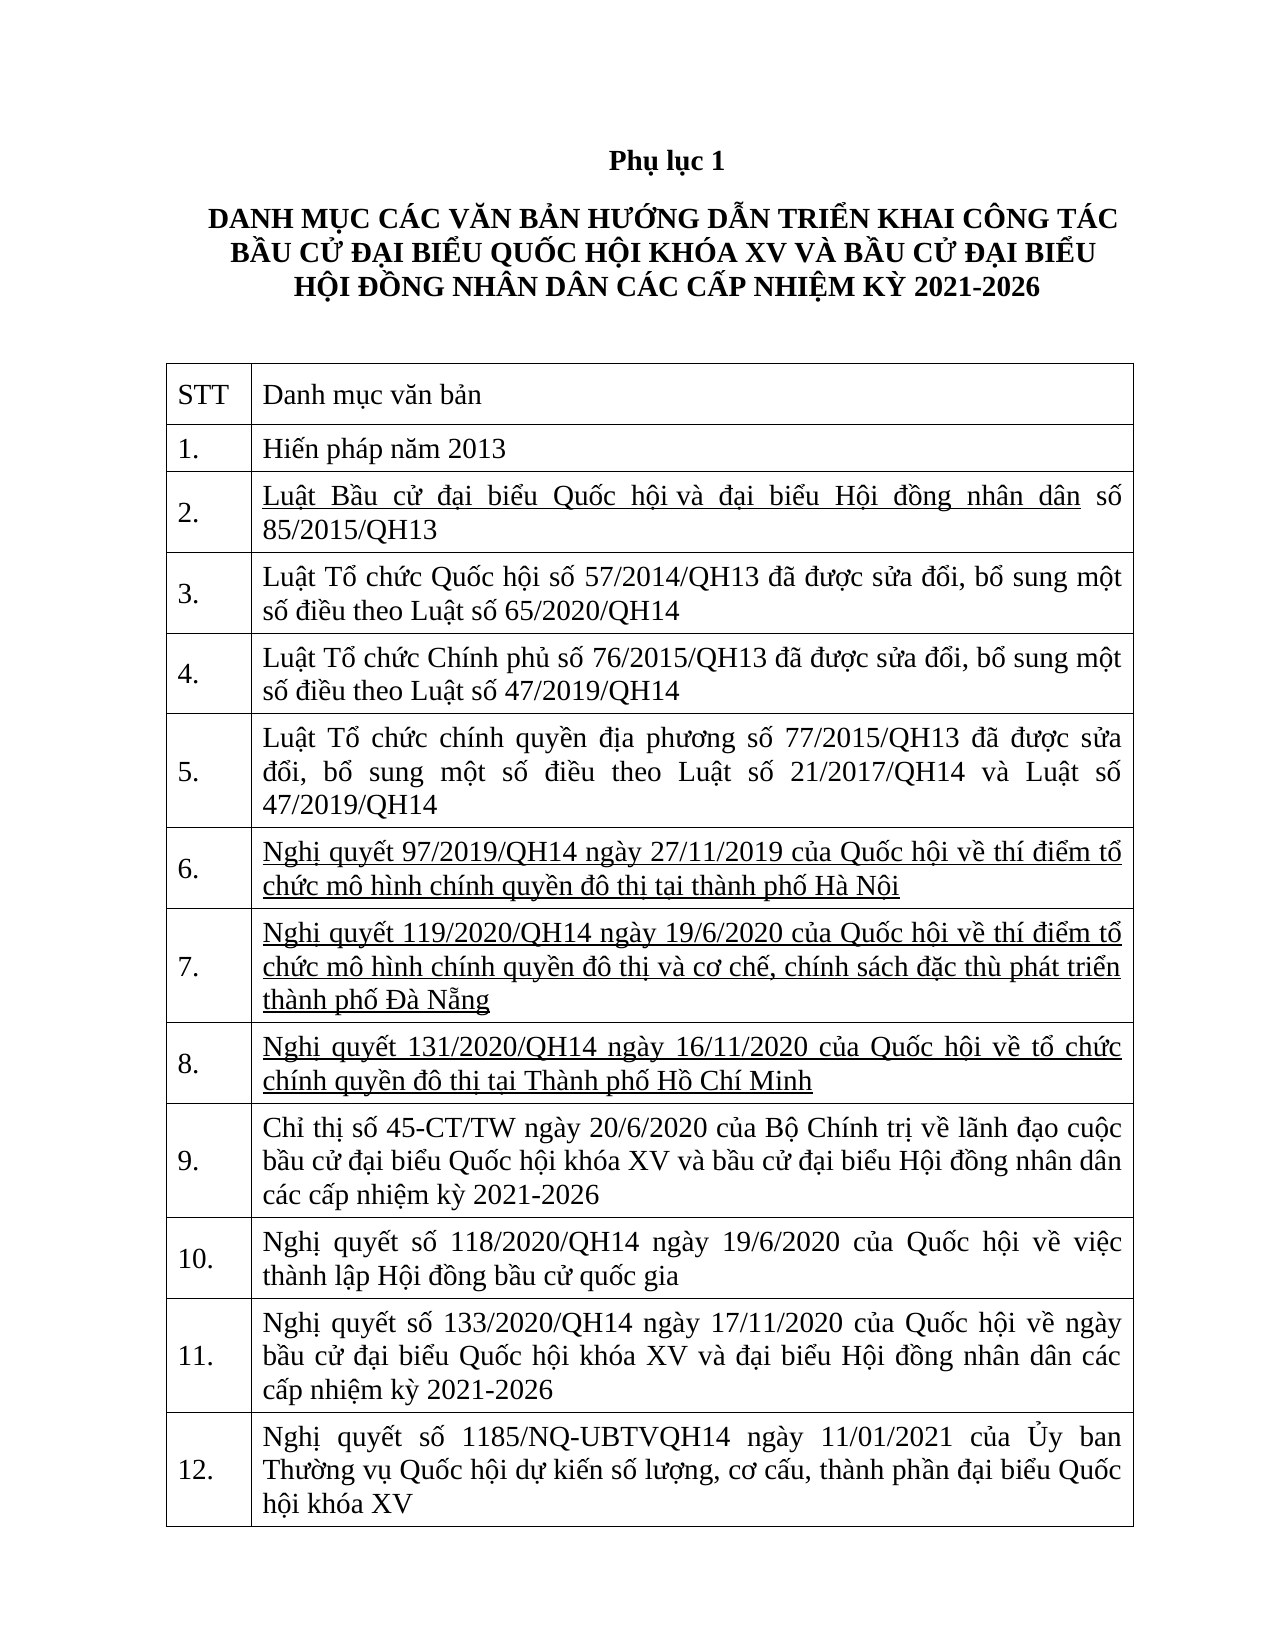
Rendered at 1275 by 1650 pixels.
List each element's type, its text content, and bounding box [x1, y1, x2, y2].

subtitle Phụ lục 1 [177, 143, 1157, 177]
table_header STT [167, 364, 251, 424]
table_cell [167, 472, 251, 552]
table_cell [167, 714, 251, 827]
table_cell Luật Bầu cử đại biểu Quốc hội và đại biểu Hội đồng nhân dân số 85/2015/QH13 [252, 472, 1133, 552]
table_cell [167, 828, 251, 908]
table_cell Nghị quyết số 1185/NQ-UBTVQH14 ngày 11/01/2021 của Ủy ban Thường vụ Quốc hội dự kiến số lượng, cơ cấu, thành phần đại biểu Quốc hội khóa XV [252, 1413, 1133, 1526]
table_cell [167, 425, 251, 471]
table_cell Nghị quyết số 118/2020/QH14 ngày 19/6/2020 của Quốc hội về việc thành lập Hội đồng bầu cử quốc gia [252, 1218, 1133, 1297]
table_cell Nghị quyết 97/2019/QH14 ngày 27/11/2019 của Quốc hội về thí điểm tổ chức mô hình chính quyền đô thị tại thành phố Hà Nội [252, 828, 1133, 908]
table_cell [167, 553, 251, 632]
table_cell Hiến pháp năm 2013 [252, 425, 1133, 471]
table_cell Nghị quyết 119/2020/QH14 ngày 19/6/2020 của Quốc hội về thí điểm tổ chức mô hình chính quyền đô thị và cơ chế, chính sách đặc thù phát triển thành phố Đà Nẵng [252, 909, 1133, 1022]
table_cell Luật Tổ chức Quốc hội số 57/2014/QH13 đã được sửa đổi, bổ sung một số điều theo Luật số 65/2020/QH14 [252, 553, 1133, 632]
table_cell [167, 909, 251, 1022]
table_cell [167, 634, 251, 713]
table_cell [167, 1104, 251, 1217]
table_cell Nghị quyết số 133/2020/QH14 ngày 17/11/2020 của Quốc hội về ngày bầu cử đại biểu Quốc hội khóa XV và đại biểu Hội đồng nhân dân các cấp nhiệm kỳ 2021-2026 [252, 1299, 1133, 1412]
table_cell Chỉ thị số 45-CT/TW ngày 20/6/2020 của Bộ Chính trị về lãnh đạo cuộc bầu cử đại biểu Quốc hội khóa XV và bầu cử đại biểu Hội đồng nhân dân các cấp nhiệm kỳ 2021-2026 [252, 1104, 1133, 1217]
table_cell [167, 1023, 251, 1103]
table_cell Luật Tổ chức chính quyền địa phương số 77/2015/QH13 đã được sửa đổi, bổ sung một số điều theo Luật số 21/2017/QH14 và Luật số 47/2019/QH14 [252, 714, 1133, 827]
table_cell [167, 1413, 251, 1526]
table_cell Luật Tổ chức Chính phủ số 76/2015/QH13 đã được sửa đổi, bổ sung một số điều theo Luật số 47/2019/QH14 [252, 634, 1133, 713]
table_header Danh mục văn bản [252, 364, 1133, 424]
table_cell [167, 1299, 251, 1412]
subtitle DANH MỤC CÁC VĂN BẢN HƯỚNG DẪN TRIỂN KHAI CÔNG TÁC BẦU CỬ ĐẠI BIỂU QUỐC HỘI KHÓA XV VÀ BẦU CỬ ĐẠI BIỂU HỘI ĐỒNG NHÂN DÂN CÁC CẤP NHIỆM KỲ 2021-2026 [177, 202, 1157, 302]
table_cell [167, 1218, 251, 1297]
table_cell Nghị quyết 131/2020/QH14 ngày 16/11/2020 của Quốc hội về tổ chức chính quyền đô thị tại Thành phố Hồ Chí Minh [252, 1023, 1133, 1103]
